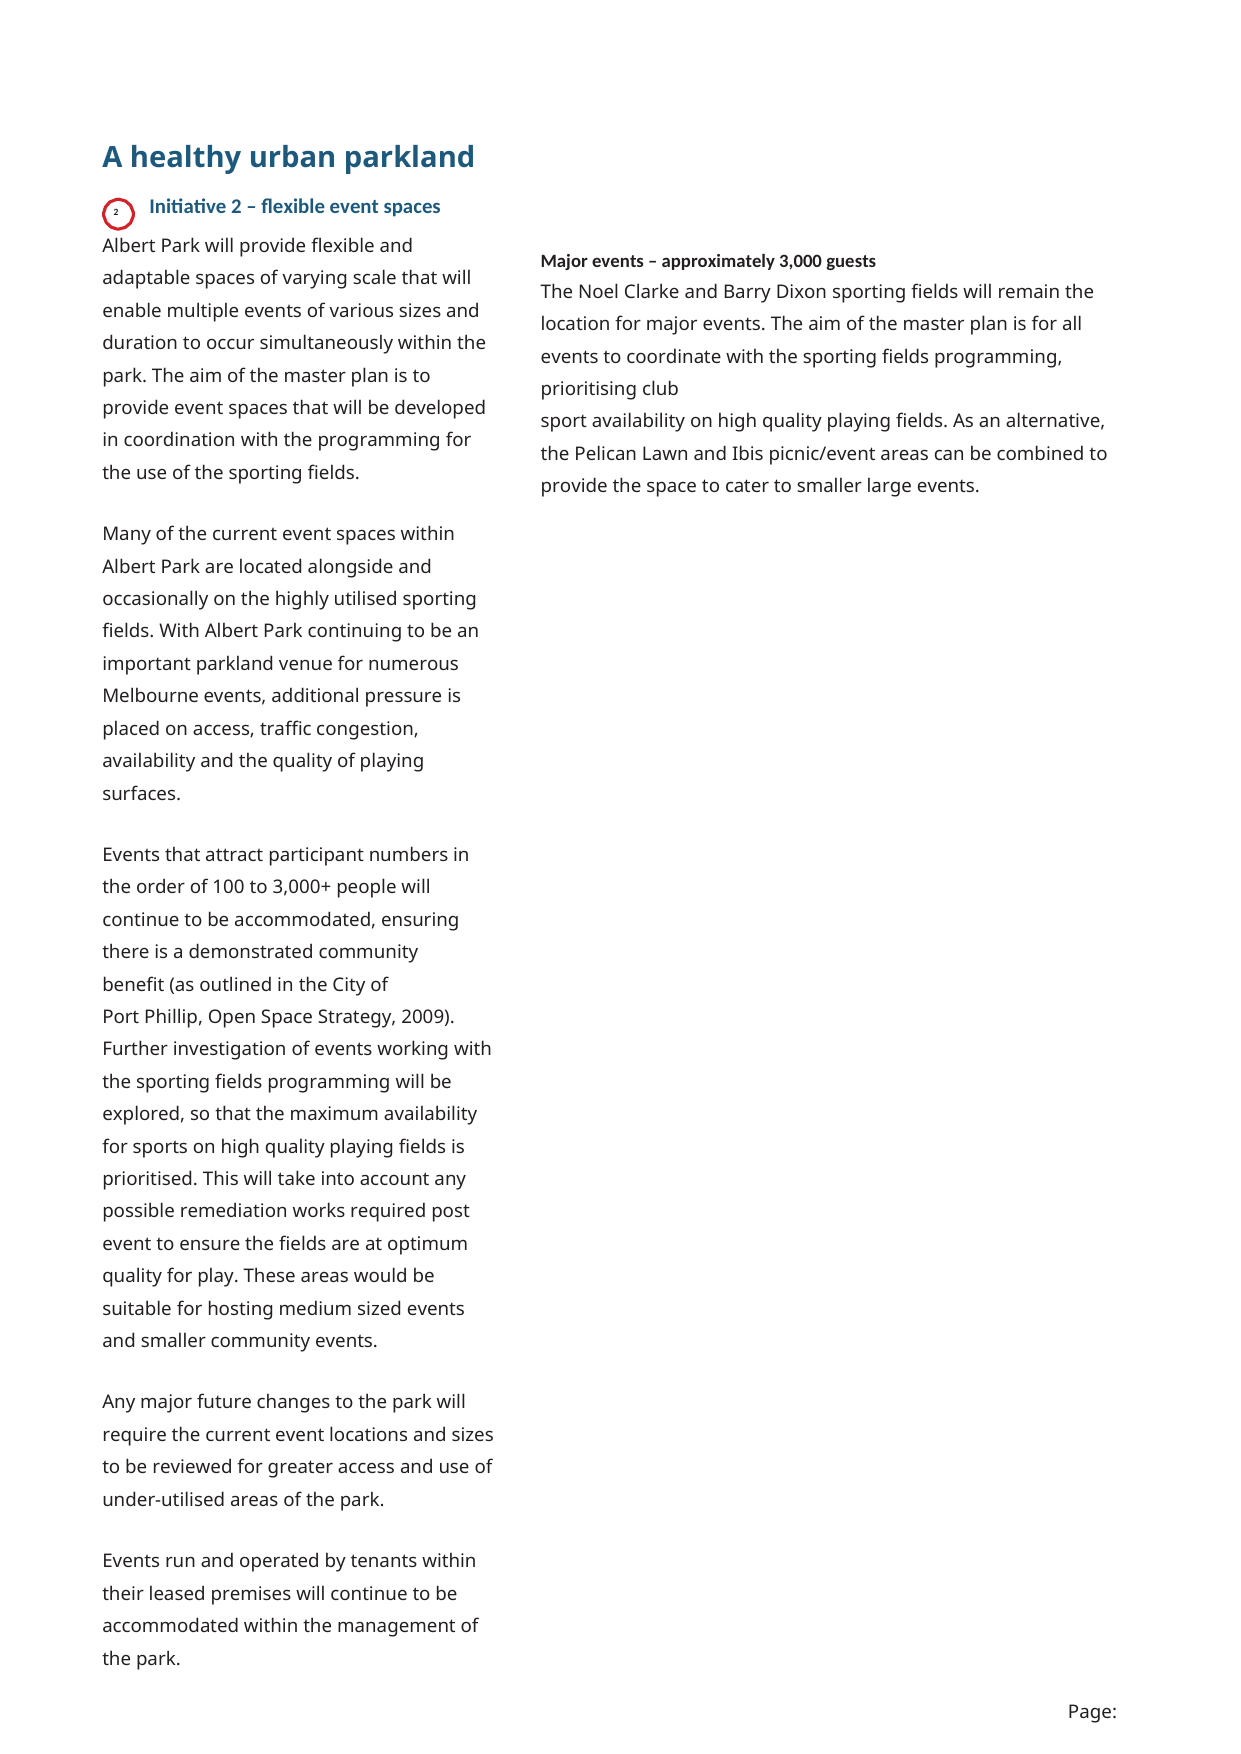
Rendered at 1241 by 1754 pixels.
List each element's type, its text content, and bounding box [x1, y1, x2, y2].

text Major events – approximately 3,000 guests [540, 249, 1142, 272]
list Initiative 2 – flexible event spaces [113, 193, 1142, 219]
subtitle A healthy urban parkland [102, 137, 1142, 176]
text Events that attract participant numbers in the order of 100 to 3,000+ people will continue to be accommodated, ensuring there is a demonstrated community benefit (as outlined in the City of [102, 841, 477, 996]
text Events run and operated by tenants within their leased premises will continue to be accommodated within the management of the park. [102, 1548, 500, 1670]
text Albert Park will provide flexible and adaptable spaces of varying scale that will enable multiple events of various sizes and duration to occur simultaneously within the park. The aim of the master plan is to provide event spaces that will be developed in coordination with the programming for the use of the sporting fields. [102, 232, 500, 484]
text Many of the current event spaces within Albert Park are located alongside and occasionally on the highly utilised sporting fields. With Albert Park continuing to be an important parkland venue for numerous Melbourne events, additional pressure is placed on access, traffic congestion, availability and the quality of playing surfaces. [102, 521, 494, 805]
text sport availability on high quality playing fields. As an alternative, the Pelican Lawn and Ibis picnic/event areas can be combined to provide the space to cater to smaller large events. [540, 408, 1138, 498]
text Port Phillip, Open Space Strategy, 2009). Further investigation of events working with the sporting fields programming will be explored, so that the maximum availability for sports on high quality playing fields is prioritised. This will take into account any possible remediation works required post event to ensure the fields are at optimum quality for play. These areas would be suitable for hosting medium sized events and smaller community events. [102, 1003, 499, 1353]
text The Noel Clarke and Barry Dixon sporting fields will remain the location for major events. The aim of the master plan is for all events to coordinate with the sporting fields programming, prioritising club [540, 278, 1126, 401]
text Any major future changes to the park will require the current event locations and sizes to be reviewed for greater access and use of under-utilised areas of the park. [102, 1389, 500, 1512]
